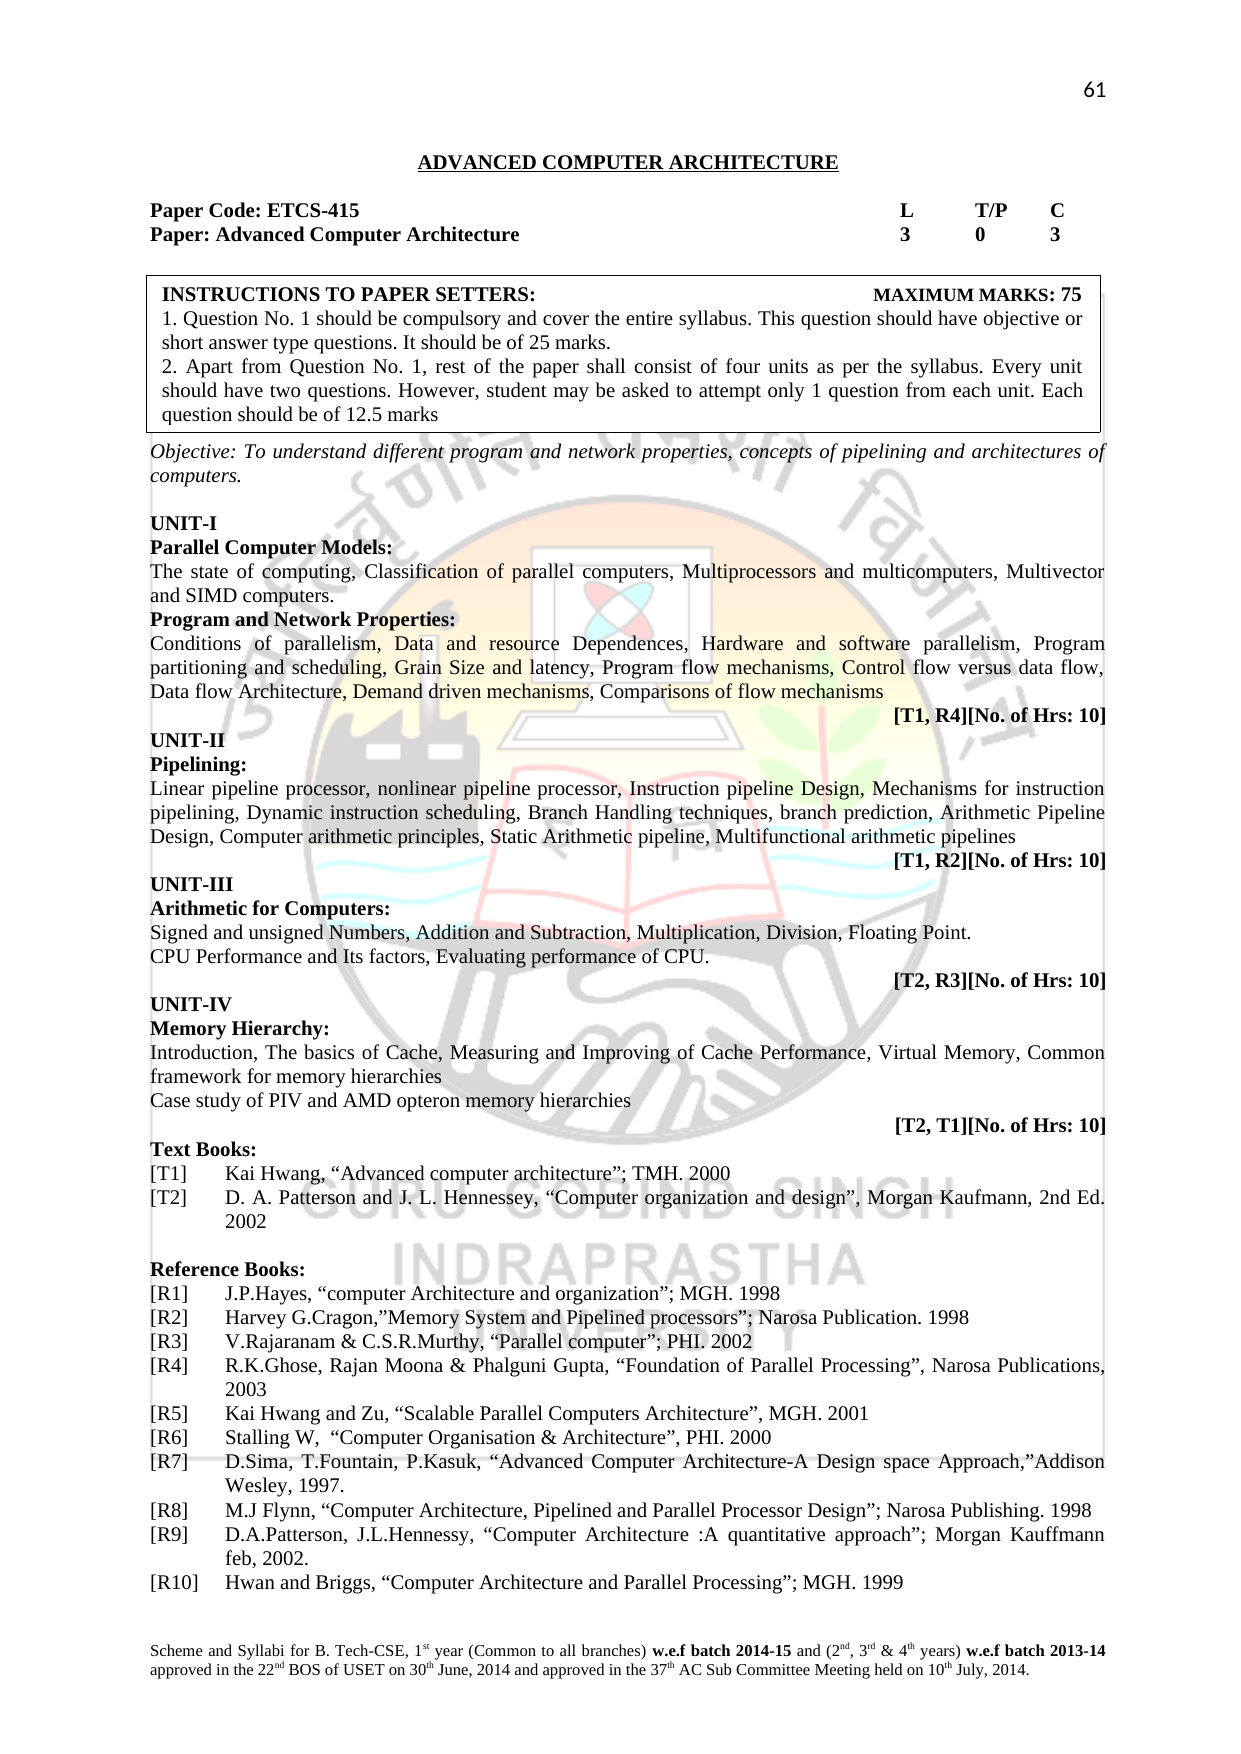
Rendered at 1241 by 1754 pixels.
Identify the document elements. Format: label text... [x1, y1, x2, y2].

text Case study of PIV and AMD opteron memory hierarchies [150, 1088, 1106, 1112]
text UNIT-II [150, 727, 1106, 752]
text [R7] D.Sima, T.Fountain, P.Kasuk, “Advanced Computer Architecture-A Design space Approach,”Addison Wesley, 1997. [150, 1449, 1106, 1497]
text UNIT-I [150, 511, 1106, 535]
text Parallel Computer Models: [150, 535, 1106, 559]
text Objective: To understand different program and network properties, concepts of pipelining and architectures of computers. [150, 439, 1106, 487]
text ADVANCED COMPUTER ARCHITECTURE [150, 150, 1106, 174]
text [R9] D.A.Patterson, J.L.Hennessy, “Computer Architecture :A quantitative approach”; Morgan Kauffmann feb, 2002. [150, 1522, 1106, 1570]
text UNIT-III [150, 872, 1106, 896]
text [R2] Harvey G.Cragon,”Memory System and Pipelined processors”; Narosa Publication. 1998 [150, 1305, 1106, 1329]
text [T2, T1][No. of Hrs: 10] [150, 1112, 1106, 1137]
text [R3] V.Rajaranam & C.S.R.Murthy, “Parallel computer”; PHI. 2002 [150, 1329, 1106, 1353]
text Introduction, The basics of Cache, Measuring and Improving of Cache Performance, Virtual Memory, Common framework for memory hierarchies [150, 1040, 1106, 1088]
text Memory Hierarchy: [150, 1016, 1106, 1040]
text Conditions of parallelism, Data and resource Dependences, Hardware and software parallelism, Program partitioning and scheduling, Grain Size and latency, Program flow mechanisms, Control flow versus data flow, Data flow Architecture, Demand driven mechanisms, Comparisons of flow mechanisms [150, 631, 1106, 703]
text [R6] Stalling W, “Computer Organisation & Architecture”, PHI. 2000 [150, 1425, 1106, 1449]
text [T1, R2][No. of Hrs: 10] [150, 848, 1106, 872]
text [R8] M.J Flynn, “Computer Architecture, Pipelined and Parallel Processor Design”; Narosa Publishing. 1998 [150, 1497, 1106, 1522]
text The state of computing, Classification of parallel computers, Multiprocessors and multicomputers, Multivector and SIMD computers. [150, 559, 1106, 607]
text Paper: Advanced Computer Architecture 3 0 3 [150, 222, 1106, 246]
text Program and Network Properties: [150, 607, 1106, 631]
text [R1] J.P.Hayes, “computer Architecture and organization”; MGH. 1998 [150, 1281, 1106, 1305]
text [R5] Kai Hwang and Zu, “Scalable Parallel Computers Architecture”, MGH. 2001 [150, 1401, 1106, 1425]
text Pipelining: [150, 752, 1106, 776]
text Text Books: [150, 1137, 1106, 1161]
text CPU Performance and Its factors, Evaluating performance of CPU. [150, 944, 1106, 968]
text [T2] D. A. Patterson and J. L. Hennessey, “Computer organization and design”, Morgan Kaufmann, 2nd Ed. 2002 [150, 1185, 1106, 1233]
text Signed and unsigned Numbers, Addition and Subtraction, Multiplication, Division, Floating Point. [150, 920, 1106, 944]
text Paper Code: ETCS-415 L T/P C [150, 198, 1106, 222]
text [T2, R3][No. of Hrs: 10] [150, 968, 1106, 992]
text Arithmetic for Computers: [150, 896, 1106, 920]
text [R4] R.K.Ghose, Rajan Moona & Phalguni Gupta, “Foundation of Parallel Processing”, Narosa Publications, 2003 [150, 1353, 1106, 1401]
text [T1] Kai Hwang, “Advanced computer architecture”; TMH. 2000 [150, 1161, 1106, 1185]
text Linear pipeline processor, nonlinear pipeline processor, Instruction pipeline Design, Mechanisms for instruction pipelining, Dynamic instruction scheduling, Branch Handling techniques, branch prediction, Arithmetic Pipeline Design, Computer arithmetic principles, Static Arithmetic pipeline, Multifunctional arithmetic pipelines [150, 776, 1106, 848]
text UNIT-IV [150, 992, 1106, 1016]
text Reference Books: [150, 1257, 1106, 1281]
text [T1, R4][No. of Hrs: 10] [150, 703, 1106, 727]
text [R10] Hwan and Briggs, “Computer Architecture and Parallel Processing”; MGH. 1999 [150, 1570, 1106, 1594]
